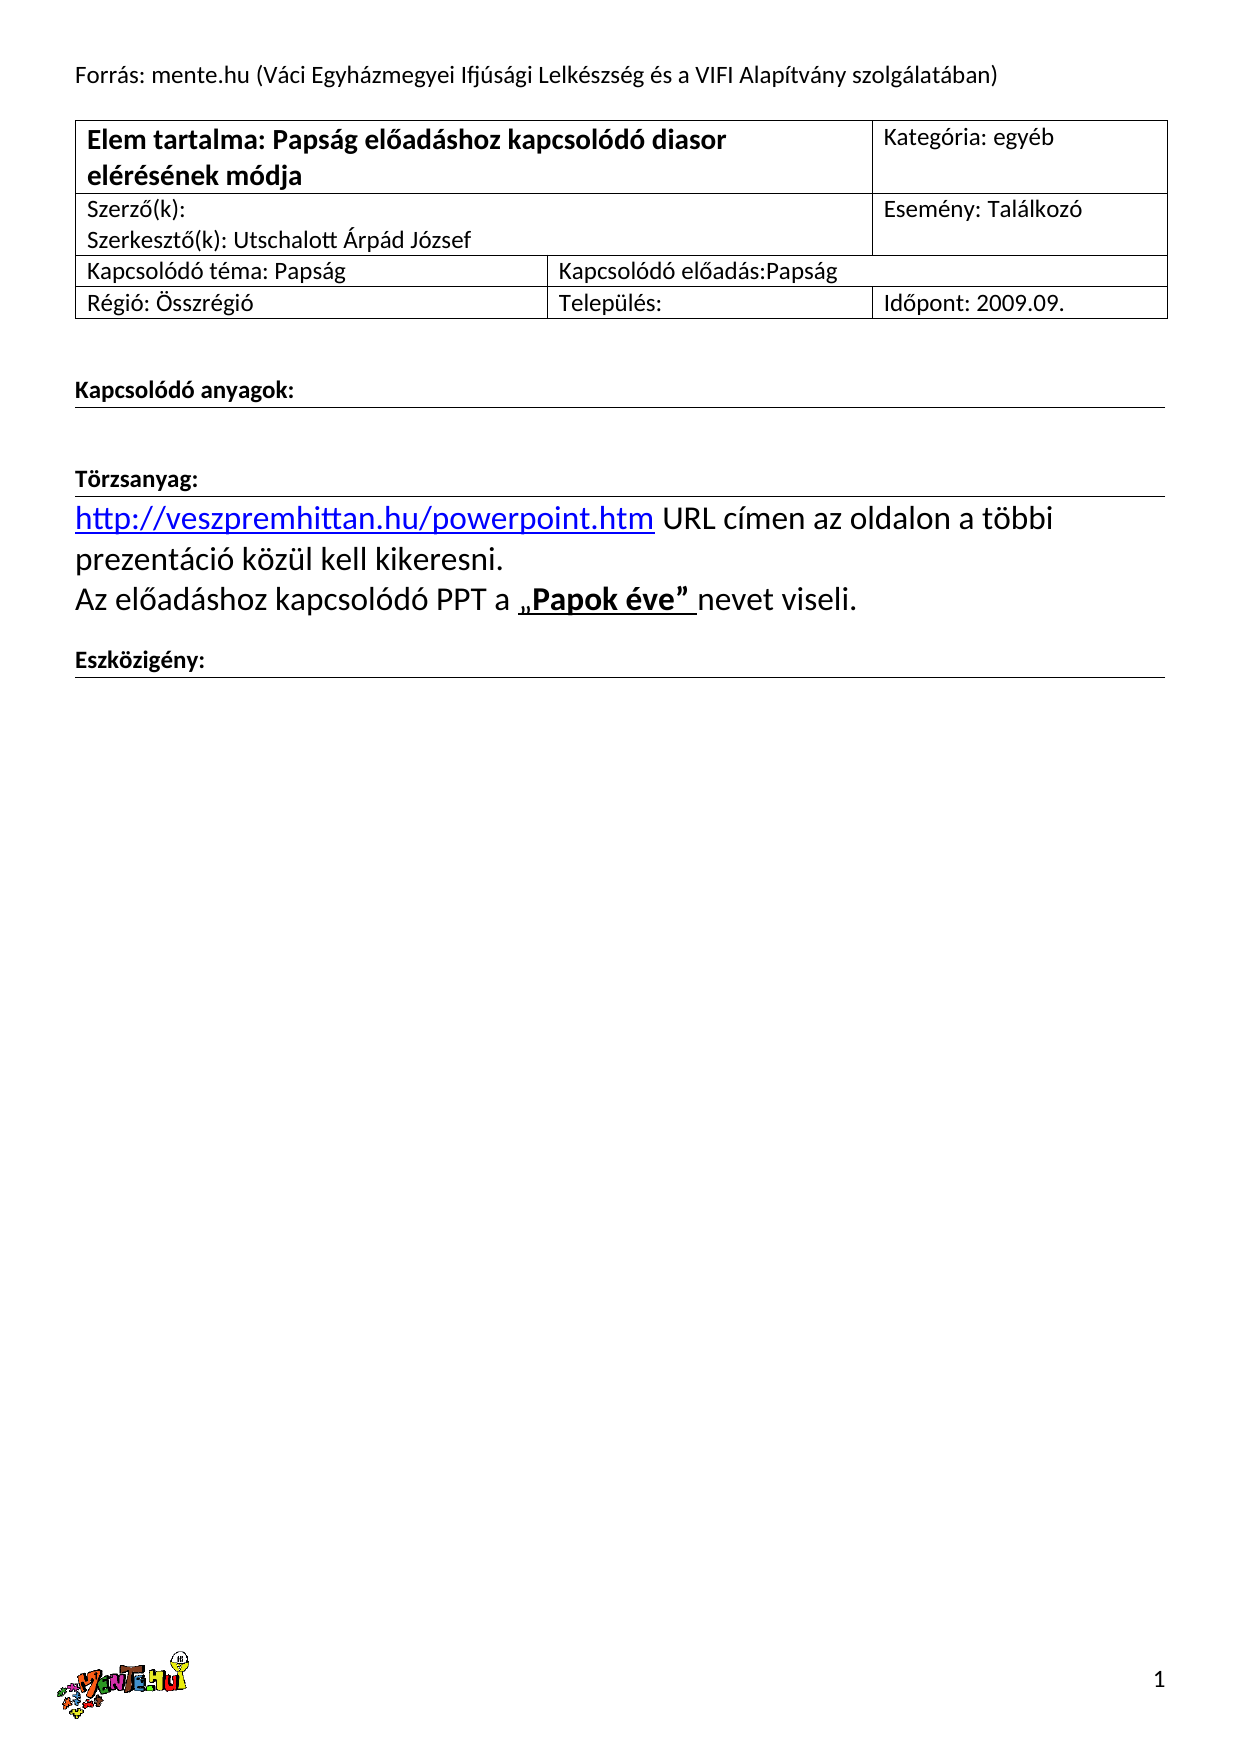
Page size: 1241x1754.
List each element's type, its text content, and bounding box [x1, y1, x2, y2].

table_header Kategória: [873, 121, 1167, 192]
text Az előadáshoz kapcsolódó PPT a „Papok éve” nevet viseli. [75, 578, 1165, 619]
table_cell Kapcsolódó téma: Papság [76, 256, 547, 286]
table_cell Időpont: 2009.09. [873, 287, 1167, 318]
table_cell Kapcsolódó előadás:Papság [548, 256, 1167, 286]
table_cell Esemény: [873, 194, 1167, 254]
text http://veszpremhittan.hu/powerpoint.htm URL címen az oldalon a többi prezentáció közül kell kikeresni. [75, 497, 1165, 578]
table_cell Utschalott Árpád József [76, 194, 872, 254]
text Kapcsolódó anyagok: [75, 374, 1165, 407]
picture [55, 1642, 194, 1721]
text Eszközigény: [75, 644, 1165, 677]
table_header Elem tartalma: Papság előadáshoz kapcsolódó diasor elérésének módja [76, 121, 872, 192]
table_cell Régió: [76, 287, 547, 318]
table_cell Település: [548, 287, 872, 318]
text Törzsanyag: [75, 463, 1165, 496]
